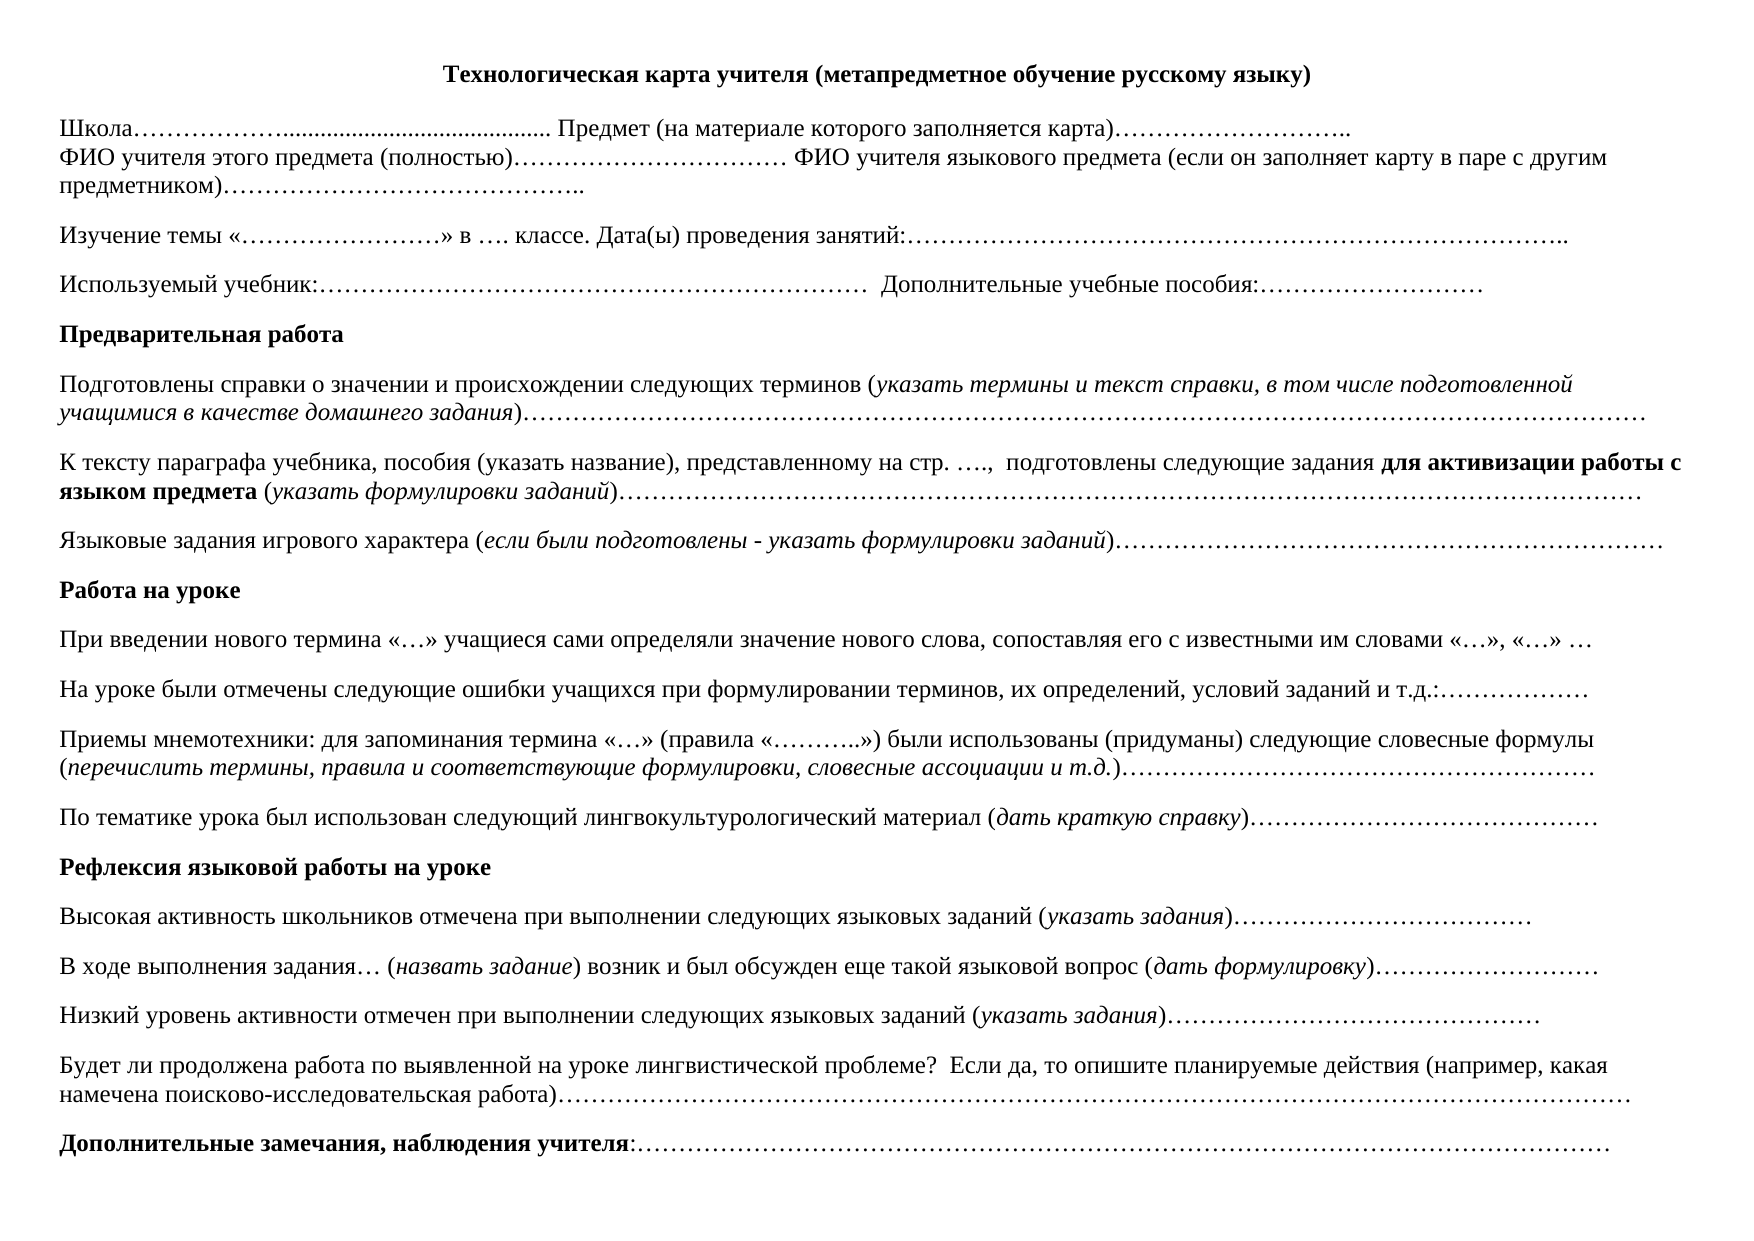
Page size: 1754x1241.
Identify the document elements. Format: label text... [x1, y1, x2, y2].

text Подготовлены справки о значении и происхождении следующих терминов (указать термины и текст справки, в том числе подготовленной учащимися в качестве домашнего задания)……………………………………………………………………………………………………………………… [59, 369, 1695, 426]
text Дополнительные замечания, наблюдения учителя:……………………………………………………………………………………………………… [59, 1128, 1695, 1157]
text Рефлексия языковой работы на уроке [59, 852, 1695, 880]
text К тексту параграфа учебника, пособия (указать название), представленному на стр. …., подготовлены следующие задания для активизации работы с языком предмета (указать формулировки заданий)…………………………………………………………………………………………………………… [59, 447, 1695, 504]
text Высокая активность школьников отмечена при выполнении следующих языковых заданий (указать задания)……………………………… [59, 901, 1695, 930]
text В ходе выполнения задания… (назвать задание) возник и был обсужден еще такой языковой вопрос (дать формулировку)……………………… [59, 951, 1695, 979]
text Работа на уроке [59, 575, 1695, 604]
text Технологическая карта учителя (метапредметное обучение русскому языку) [59, 59, 1695, 88]
text Приемы мнемотехники: для запоминания термина «…» (правила «………..») были использованы (придуманы) следующие словесные формулы (перечислить термины, правила и соответствующие формулировки, словесные ассоциации и т.д.)………………………………………………… [59, 724, 1695, 781]
text Низкий уровень активности отмечен при выполнении следующих языковых заданий (указать задания)……………………………………… [59, 1000, 1695, 1029]
text На уроке были отмечены следующие ошибки учащихся при формулировании терминов, их определений, условий заданий и т.д.:……………… [59, 674, 1695, 703]
text Предварительная работа [59, 319, 1695, 348]
text При введении нового термина «…» учащиеся сами определяли значение нового слова, сопоставляя его с известными им словами «…», «…» … [59, 624, 1695, 653]
text Школа………………........................................... Предмет (на материале которого заполняется карта)……………………….. ФИО учителя этого предмета (полностью)…………………………… ФИО учителя языкового предмета (если он заполняет карту в паре с другим предметником)…………………………………….. [59, 113, 1695, 199]
text Языковые задания игрового характера (если были подготовлены - указать формулировки заданий)………………………………………………………… [59, 525, 1695, 554]
text По тематике урока был использован следующий лингвокультурологический материал (дать краткую справку)…………………………………… [59, 802, 1695, 831]
text Используемый учебник:………………………………………………………… Дополнительные учебные пособия:……………………… [59, 269, 1695, 298]
text Изучение темы «……………………» в …. классе. Дата(ы) проведения занятий:…………………………………………………………………….. [59, 220, 1695, 249]
text Будет ли продолжена работа по выявленной на уроке лингвистической проблеме? Если да, то опишите планируемые действия (например, какая намечена поисково-исследовательская работа)………………………………………………………………………………………………………………… [59, 1050, 1695, 1107]
